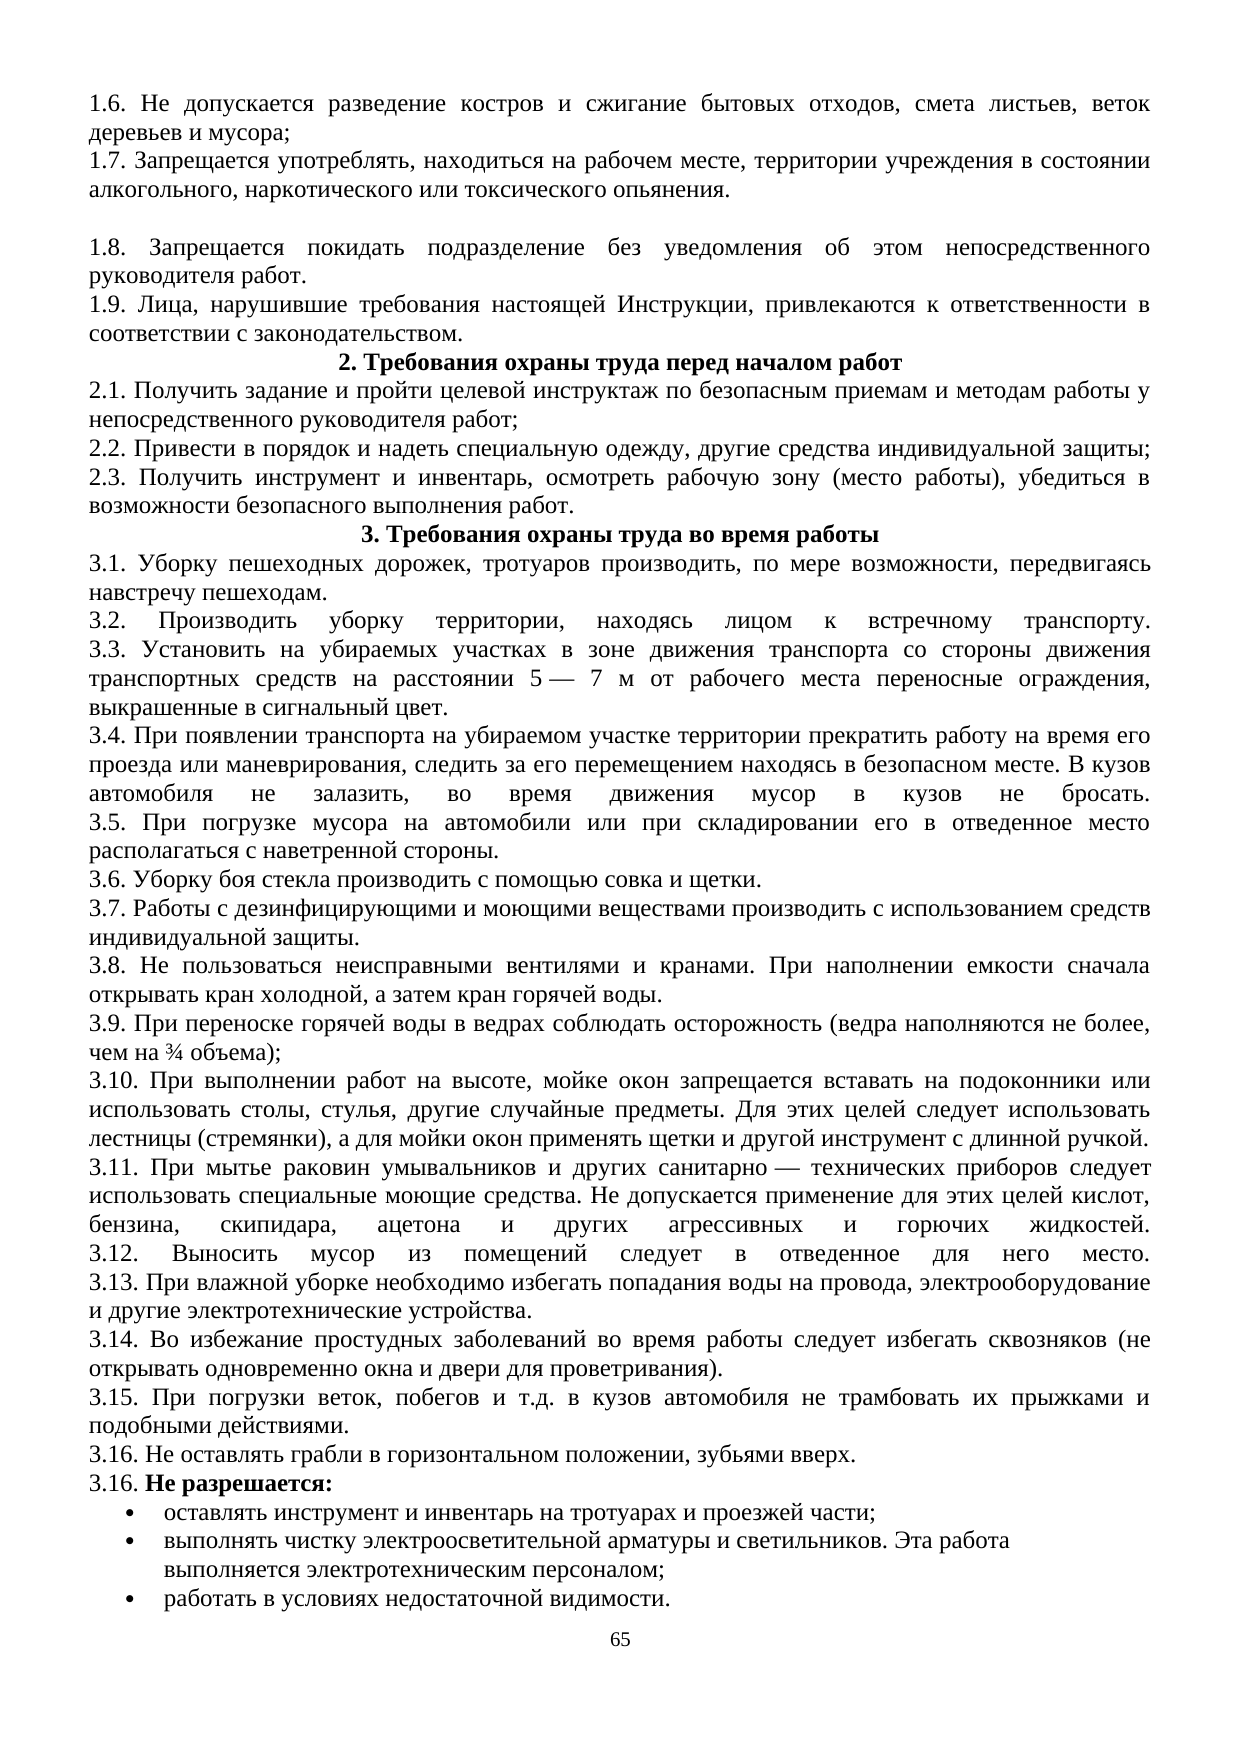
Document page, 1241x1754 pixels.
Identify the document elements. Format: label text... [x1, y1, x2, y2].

text 3.7. Работы с дезинфицирующими и моющими веществами производить с использованием средств индивидуальной защиты. [89, 893, 1152, 950]
text 3.10. При выполнении работ на высоте, мойке окон запрещается вставать на подоконники или использовать столы, стулья, другие случайные предметы. Для этих целей следует использовать лестницы (стремянки), а для мойки окон применять щетки и другой инструмент с длинной ручкой. [89, 1065, 1152, 1152]
text 2.1. Получить задание и пройти целевой инструктаж по безопасным приемам и методам работы у непосредственного руководителя работ; [89, 375, 1152, 433]
list выполнять чистку электроосветительной арматуры и светильников. Эта работа выполняется электротехническим персоналом; [126, 1525, 1152, 1583]
text 3.9. При переноске горячей воды в ведрах соблюдать осторожность (ведра наполняются не более, чем на ¾ объема); [89, 1008, 1152, 1065]
text 2.2. Привести в порядок и надеть специальную одежду, другие средства индивидуальной защиты; 2.3. Получить инструмент и инвентарь, осмотреть рабочую зону (место работы), убедиться в возможности безопасного выполнения работ. [89, 433, 1152, 519]
list оставлять инструмент и инвентарь на тротуарах и проезжей части; [126, 1497, 1152, 1525]
text 3.6. Уборку боя стекла производить с помощью совка и щетки. [89, 864, 1152, 893]
text 3.14. Во избежание простудных заболеваний во время работы следует избегать сквозняков (не открывать одновременно окна и двери для проветривания). [89, 1324, 1152, 1382]
text 1.8. Запрещается покидать подразделение без уведомления об этом непосредственного руководителя работ. [89, 203, 1152, 289]
list работать в условиях недостаточной видимости. [126, 1583, 1152, 1612]
text 1.6. Не допускается разведение костров и сжигание бытовых отходов, смета листьев, веток деревьев и мусора; [89, 59, 1152, 145]
text 3.4. При появлении транспорта на убираемом участке территории прекратить работу на время его проезда или маневрирования, следить за его перемещением находясь в безопасном месте. В кузов автомобиля не залазить, во время движения мусор в кузов не бросать. 3.5. При погрузке мусора на автомобили или при складировании его в отведенное место располагаться с наветренной стороны. [89, 720, 1152, 864]
text 2. Требования охраны труда перед началом работ [89, 347, 1152, 375]
text 3. Требования охраны труда во время работы [89, 519, 1152, 548]
text 1.9. Лица, нарушившие требования настоящей Инструкции, привлекаются к ответственности в соответствии с законодательством. [89, 289, 1152, 347]
text 1.7. Запрещается употреблять, находиться на рабочем месте, территории учреждения в состоянии алкогольного, наркотического или токсического опьянения. [89, 145, 1152, 203]
text 3.16. Не разрешается: [89, 1468, 1152, 1497]
text 3.8. Не пользоваться неисправными вентилями и кранами. При наполнении емкости сначала открывать кран холодной, а затем кран горячей воды. [89, 950, 1152, 1008]
text 3.1. Уборку пешеходных дорожек, тротуаров производить, по мере возможности, передвигаясь навстречу пешеходам. [89, 548, 1152, 605]
text 3.2. Производить уборку территории, находясь лицом к встречному транспорту. 3.3. Установить на убираемых участках в зоне движения транспорта со стороны движения транспортных средств на расстоянии 5 — от рабочего места переносные ограждения, выкрашенные в сигнальный цвет. [89, 605, 1152, 720]
text 3.16. Не оставлять грабли в горизонтальном положении, зубьями вверх. [89, 1439, 1152, 1468]
text 3.15. При погрузки веток, побегов и т.д. в кузов автомобиля не трамбовать их прыжками и подобными действиями. [89, 1382, 1152, 1439]
text 3.11. При мытье раковин умывальников и других санитарно — технических приборов следует использовать специальные моющие средства. Не допускается применение для этих целей кислот, бензина, скипидара, ацетона и других агрессивных и горючих жидкостей. 3.12. Выносить мусор из помещений следует в отведенное для него место. 3.13. При влажной уборке необходимо избегать попадания воды на провода, электрооборудование и другие электротехнические устройства. [89, 1152, 1152, 1324]
